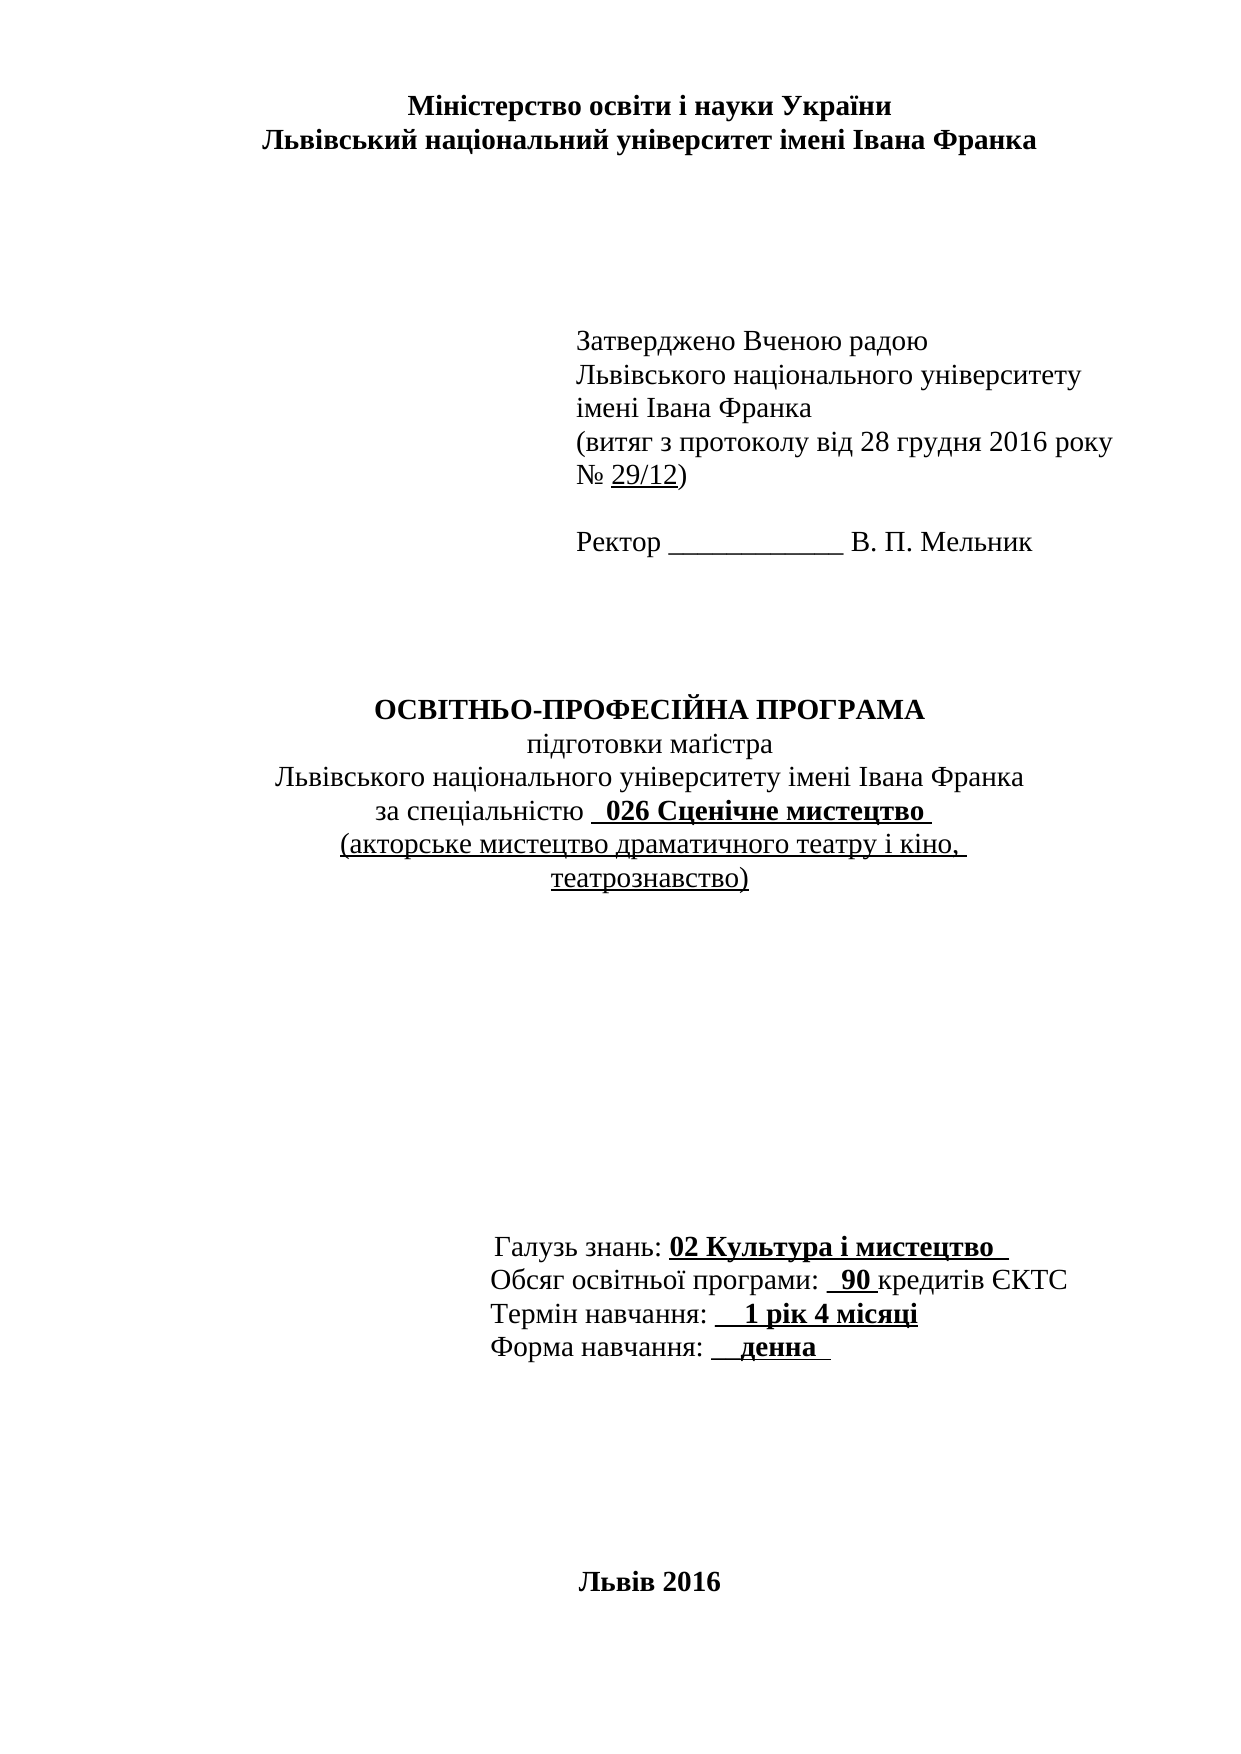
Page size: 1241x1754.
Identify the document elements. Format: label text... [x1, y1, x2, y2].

text (акторське мистецтво драматичного театру і кіно, [148, 826, 1152, 860]
text ОСВІТНЬО-ПРОФЕСІЙНА ПРОГРАМА [148, 692, 1152, 726]
text (витяг з протоколу від 28 грудня 2016 року [576, 424, 1152, 457]
text Обсяг освітньої програми: _90 кредитів ЄКТС [490, 1262, 1152, 1296]
text підготовки маґістра [148, 726, 1152, 759]
text Львівського національного університету імені Івана Франка [576, 357, 1152, 424]
text Форма навчання: __денна [490, 1329, 1152, 1363]
text Львівського національного університету імені Івана Франка [148, 759, 1152, 793]
text Львів 2016 [148, 1564, 1152, 1598]
text Ректор ____________ В. П. Мельник [576, 524, 1152, 558]
text за спеціальністю _026 Сценічне мистецтво [148, 793, 1152, 826]
text № 29/12) [576, 457, 1152, 491]
text театрознавство) [148, 860, 1152, 893]
text Галузь знань: 02 Культура і мистецтво_ [490, 1229, 1152, 1262]
text Міністерство освіти і науки України [148, 88, 1152, 122]
text Термін навчання: __1 рік 4 місяці [490, 1296, 1152, 1329]
text Затверджено Вченою радою [576, 323, 1152, 357]
text Львівський національний університет імені Івана Франка [148, 122, 1152, 156]
